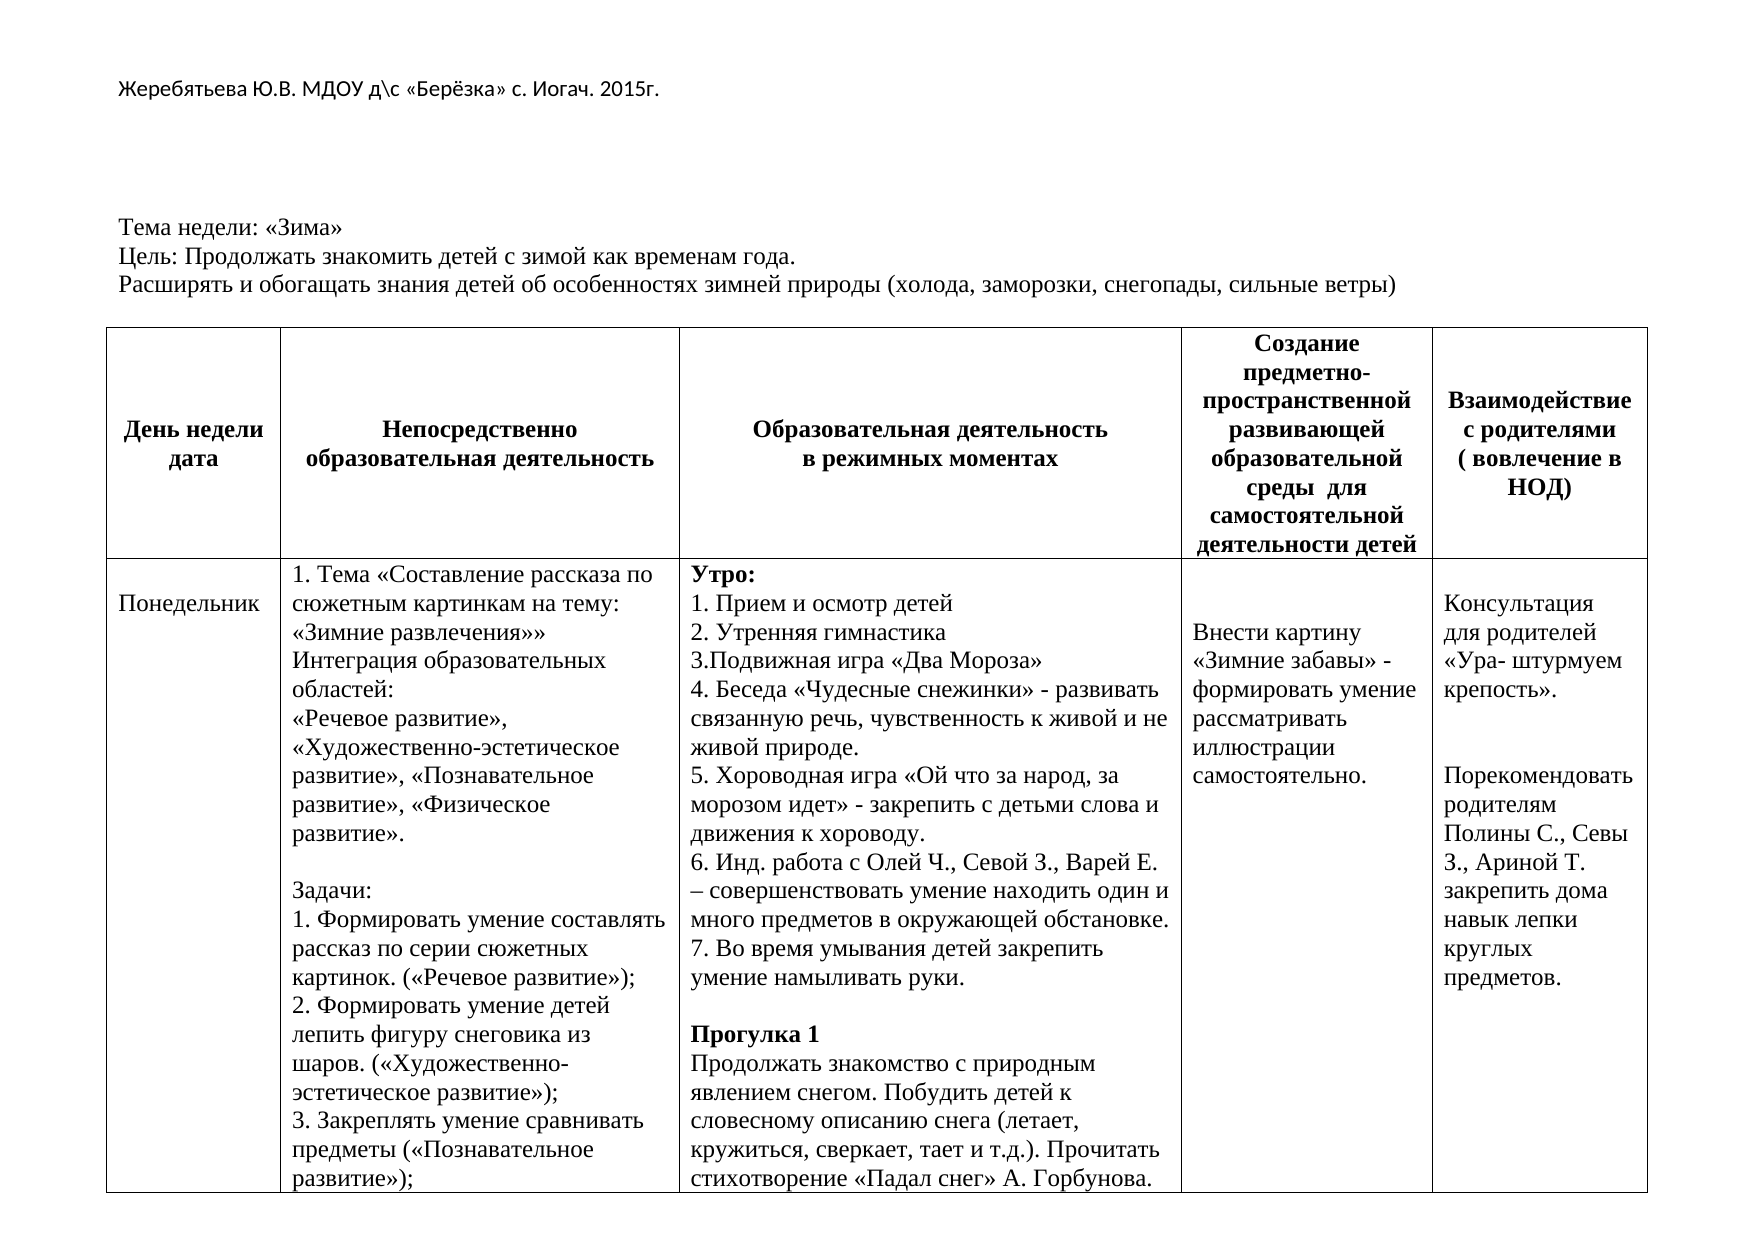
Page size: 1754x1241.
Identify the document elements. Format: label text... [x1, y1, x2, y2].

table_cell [1182, 559, 1432, 1192]
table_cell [1433, 559, 1647, 1192]
text Расширять и обогащать знания детей об особенностях зимней природы (холода, заморозки, снегопады, сильные ветры) [118, 269, 1636, 298]
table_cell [281, 559, 679, 1192]
table_header Непосредственно образовательная деятельность [281, 328, 679, 558]
table_cell Понедельник [107, 559, 280, 1192]
table_header День недели дата [107, 328, 280, 558]
text Тема недели: «Зима» [118, 212, 1636, 241]
table_header Взаимодействие с родителями ( вовлечение в НОД) [1433, 328, 1647, 558]
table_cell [680, 559, 1181, 1192]
table_header Образовательная деятельность в режимных моментах [680, 328, 1181, 558]
table_header Создание предметно-пространственной развивающей образовательной среды для самостоятельной деятельности детей [1182, 328, 1432, 558]
text Цель: Продолжать знакомить детей с зимой как временам года. [118, 241, 1636, 269]
